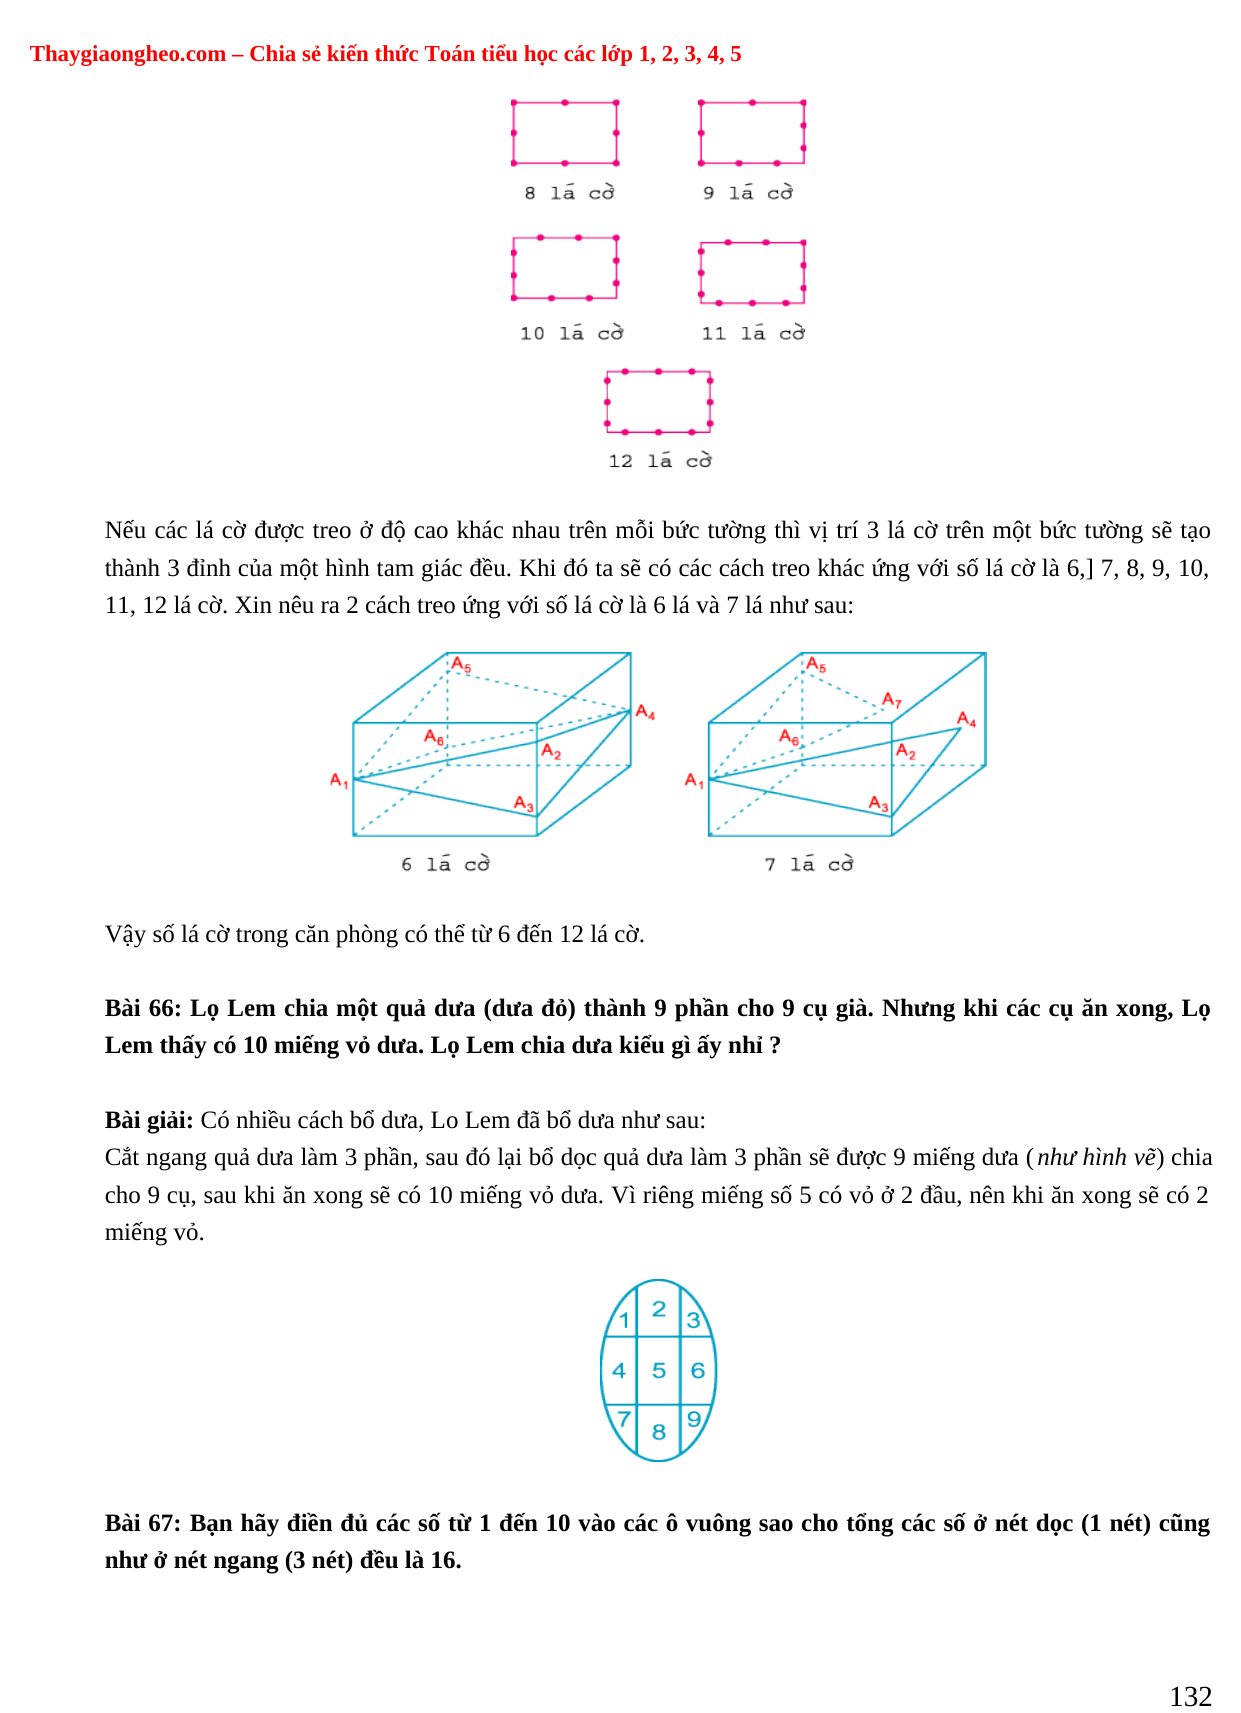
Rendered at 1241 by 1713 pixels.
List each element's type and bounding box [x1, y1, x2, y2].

picture [607, 1406, 635, 1451]
picture [600, 1279, 649, 1462]
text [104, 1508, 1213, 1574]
picture [511, 99, 807, 470]
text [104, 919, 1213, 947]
picture [639, 1279, 718, 1462]
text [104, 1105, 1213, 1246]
picture [639, 1282, 709, 1335]
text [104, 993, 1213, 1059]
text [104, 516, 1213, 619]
picture [330, 652, 987, 873]
picture [607, 1291, 635, 1335]
picture [639, 1406, 709, 1459]
